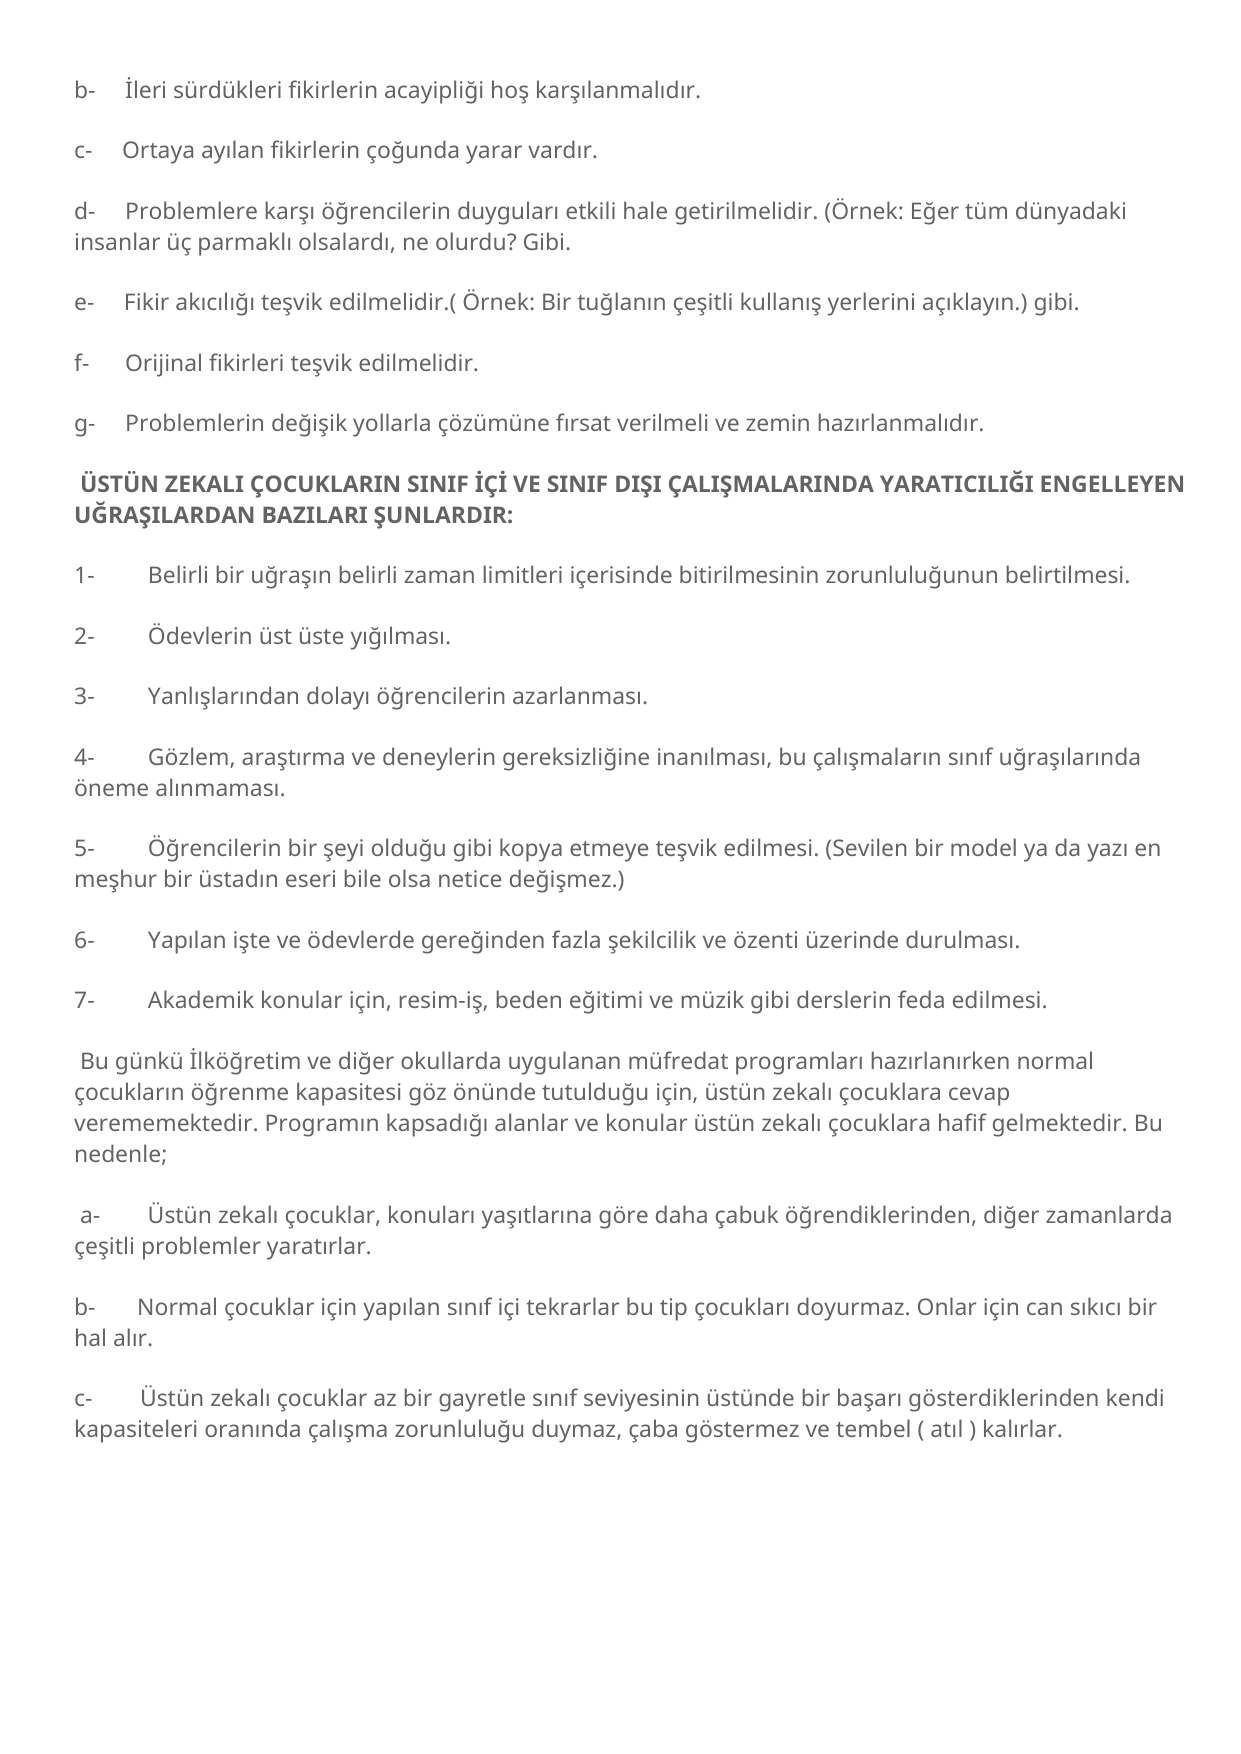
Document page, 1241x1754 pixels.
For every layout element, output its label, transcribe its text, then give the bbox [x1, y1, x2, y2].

text 5- Öğrencilerin bir şeyi olduğu gibi kopya etmeye teşvik edilmesi. (Sevilen bir model ya da yazı en meşhur bir üstadın eseri bile olsa netice değişmez.) [74, 832, 1196, 895]
text b- Normal çocuklar için yapılan sınıf içi tekrarlar bu tip çocukları doyurmaz. Onlar için can sıkıcı bir hal alır. [74, 1291, 1196, 1353]
text 6- Yapılan işte ve ödevlerde gereğinden fazla şekilcilik ve özenti üzerinde durulması. [74, 924, 1196, 955]
text 7- Akademik konular için, resim-iş, beden eğitimi ve müzik gibi derslerin feda edilmesi. [74, 984, 1196, 1016]
text c- Ortaya ayılan fikirlerin çoğunda yarar vardır. [74, 134, 1196, 166]
text e- Fikir akıcılığı teşvik edilmelidir.( Örnek: Bir tuğlanın çeşitli kullanış yerlerini açıklayın.) gibi. [74, 286, 1196, 318]
text ÜSTÜN ZEKALI ÇOCUKLARIN SINIF İÇİ VE SINIF DIŞI ÇALIŞMALARINDA YARATICILIĞI ENGELLEYEN UĞRAŞILARDAN BAZILARI ŞUNLARDIR: [74, 468, 1196, 530]
text Bu günkü İlköğretim ve diğer okullarda uygulanan müfredat programları hazırlanırken normal çocukların öğrenme kapasitesi göz önünde tutulduğu için, üstün zekalı çocuklara cevap verememektedir. Programın kapsadığı alanlar ve konular üstün zekalı çocuklara hafif gelmektedir. Bu nedenle; [74, 1045, 1196, 1170]
text 3- Yanlışlarından dolayı öğrencilerin azarlanması. [74, 680, 1196, 711]
text d- Problemlere karşı öğrencilerin duyguları etkili hale getirilmelidir. (Örnek: Eğer tüm dünyadaki insanlar üç parmaklı olsalardı, ne olurdu? Gibi. [74, 195, 1196, 257]
text f- Orijinal fikirleri teşvik edilmelidir. [74, 347, 1196, 378]
text a- Üstün zekalı çocuklar, konuları yaşıtlarına göre daha çabuk öğrendiklerinden, diğer zamanlarda çeşitli problemler yaratırlar. [74, 1199, 1196, 1261]
text 2- Ödevlerin üst üste yığılması. [74, 620, 1196, 651]
text 4- Gözlem, araştırma ve deneylerin gereksizliğine inanılması, bu çalışmaların sınıf uğraşılarında öneme alınmaması. [74, 741, 1196, 803]
text g- Problemlerin değişik yollarla çözümüne fırsat verilmeli ve zemin hazırlanmalıdır. [74, 407, 1196, 438]
text c- Üstün zekalı çocuklar az bir gayretle sınıf seviyesinin üstünde bir başarı gösterdiklerinden kendi kapasiteleri oranında çalışma zorunluluğu duymaz, çaba göstermez ve tembel ( atıl ) kalırlar. [74, 1382, 1196, 1445]
text 1- Belirli bir uğraşın belirli zaman limitleri içerisinde bitirilmesinin zorunluluğunun belirtilmesi. [74, 559, 1196, 591]
text b- İleri sürdükleri fikirlerin acayipliği hoş karşılanmalıdır. [74, 74, 1196, 105]
